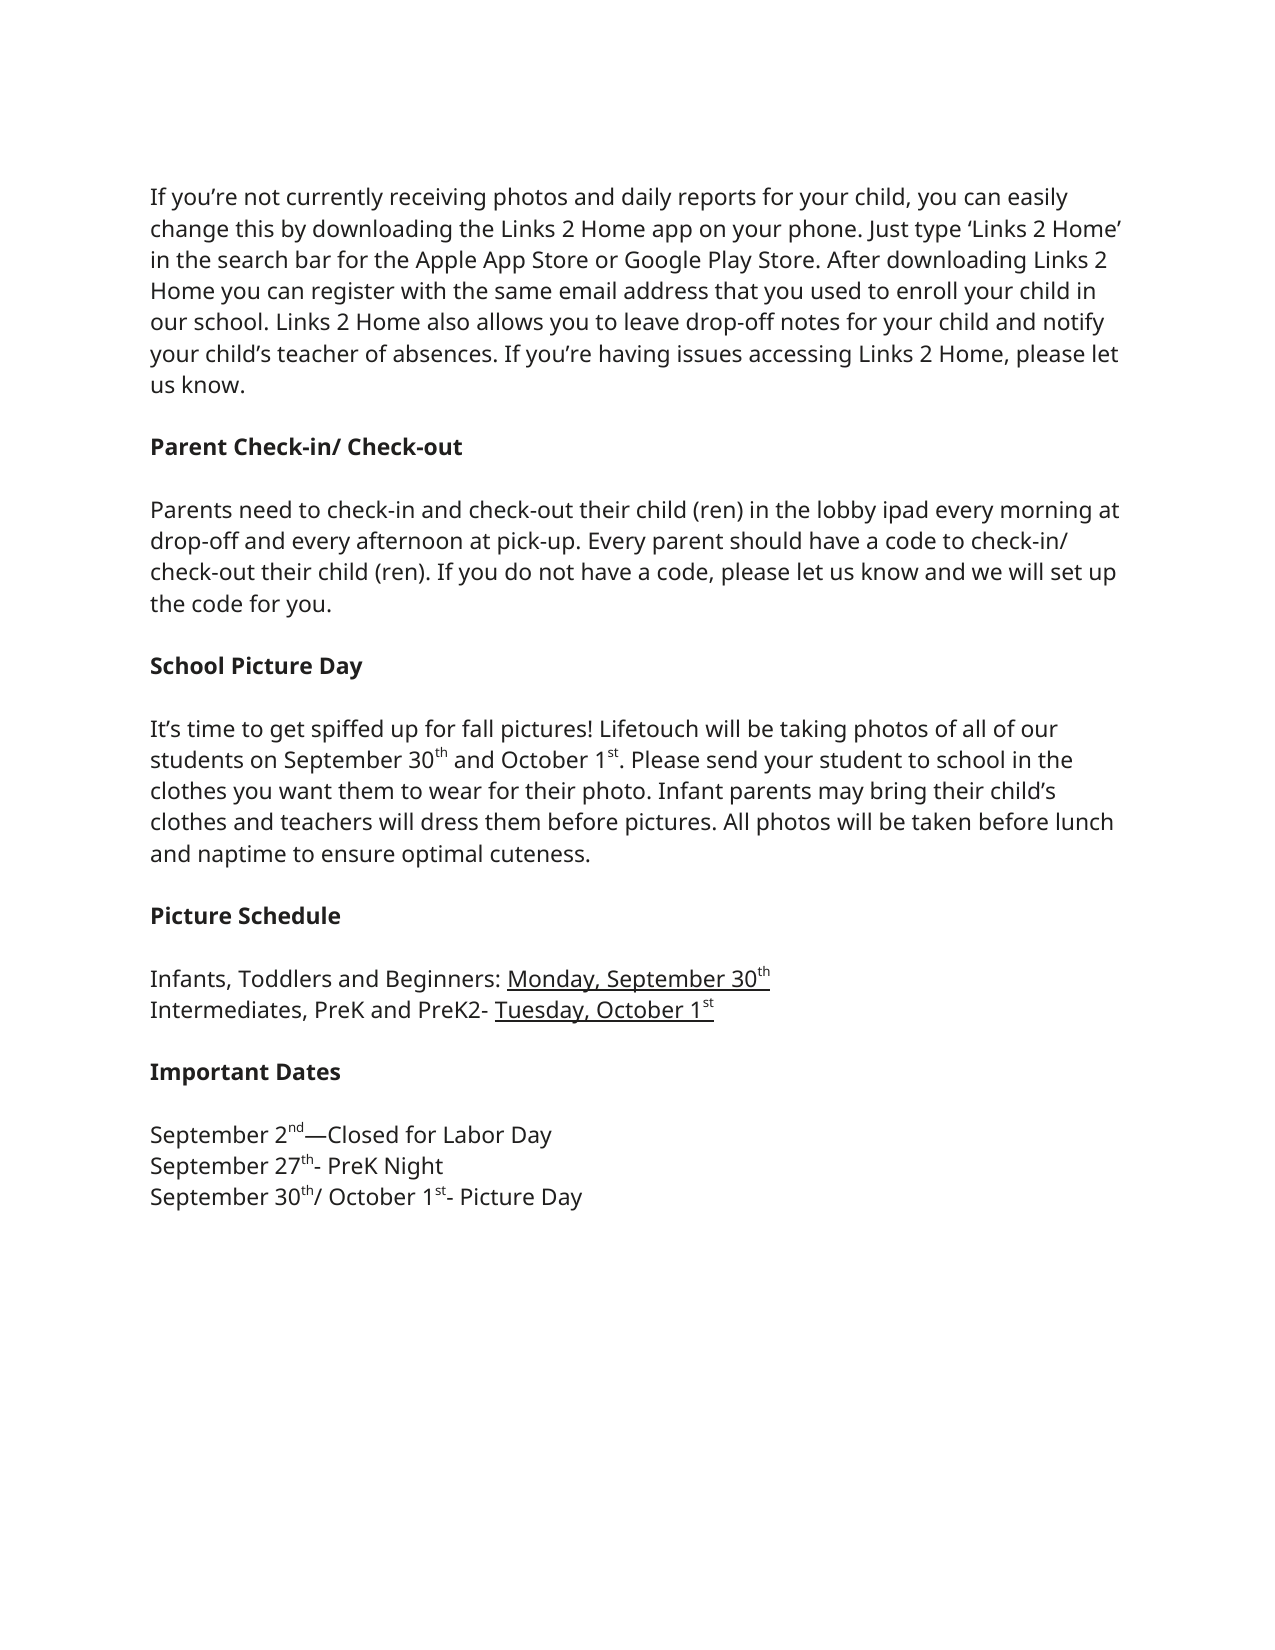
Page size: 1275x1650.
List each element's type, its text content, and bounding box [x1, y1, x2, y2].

text Parents need to check-in and check-out their child (ren) in the lobby ipad every morning at drop-off and every afternoon at pick-up. Every parent should have a code to check-in/ check-out their child (ren). If you do not have a code, please let us know and we will set up the code for you. [150, 494, 1125, 619]
text Picture Schedule [150, 900, 1125, 931]
text Infants, Toddlers and Beginners: Monday, September 30th [150, 962, 1125, 994]
text School Picture Day [150, 650, 1125, 681]
text September 30th/ October 1st- Picture Day [150, 1181, 1125, 1212]
text Intermediates, PreK and PreK2- Tuesday, October 1st [150, 994, 1125, 1025]
text It’s time to get spiffed up for fall pictures! Lifetouch will be taking photos of all of our students on September 30th and October 1st. Please send your student to school in the clothes you want them to wear for their photo. Infant parents may bring their child’s clothes and teachers will dress them before pictures. All photos will be taken before lunch and naptime to ensure optimal cuteness. [150, 712, 1125, 869]
text Important Dates [150, 1056, 1125, 1087]
text Parent Check-in/ Check-out [150, 431, 1125, 462]
text If you’re not currently receiving photos and daily reports for your child, you can easily change this by downloading the Links 2 Home app on your phone. Just type ‘Links 2 Home’ in the search bar for the Apple App Store or Google Play Store. After downloading Links 2 Home you can register with the same email address that you used to enroll your child in our school. Links 2 Home also allows you to leave drop-off notes for your child and notify your child’s teacher of absences. If you’re having issues accessing Links 2 Home, please let us know. [150, 181, 1125, 400]
text September 27th- PreK Night [150, 1150, 1125, 1181]
text September 2nd—Closed for Labor Day [150, 1119, 1125, 1150]
